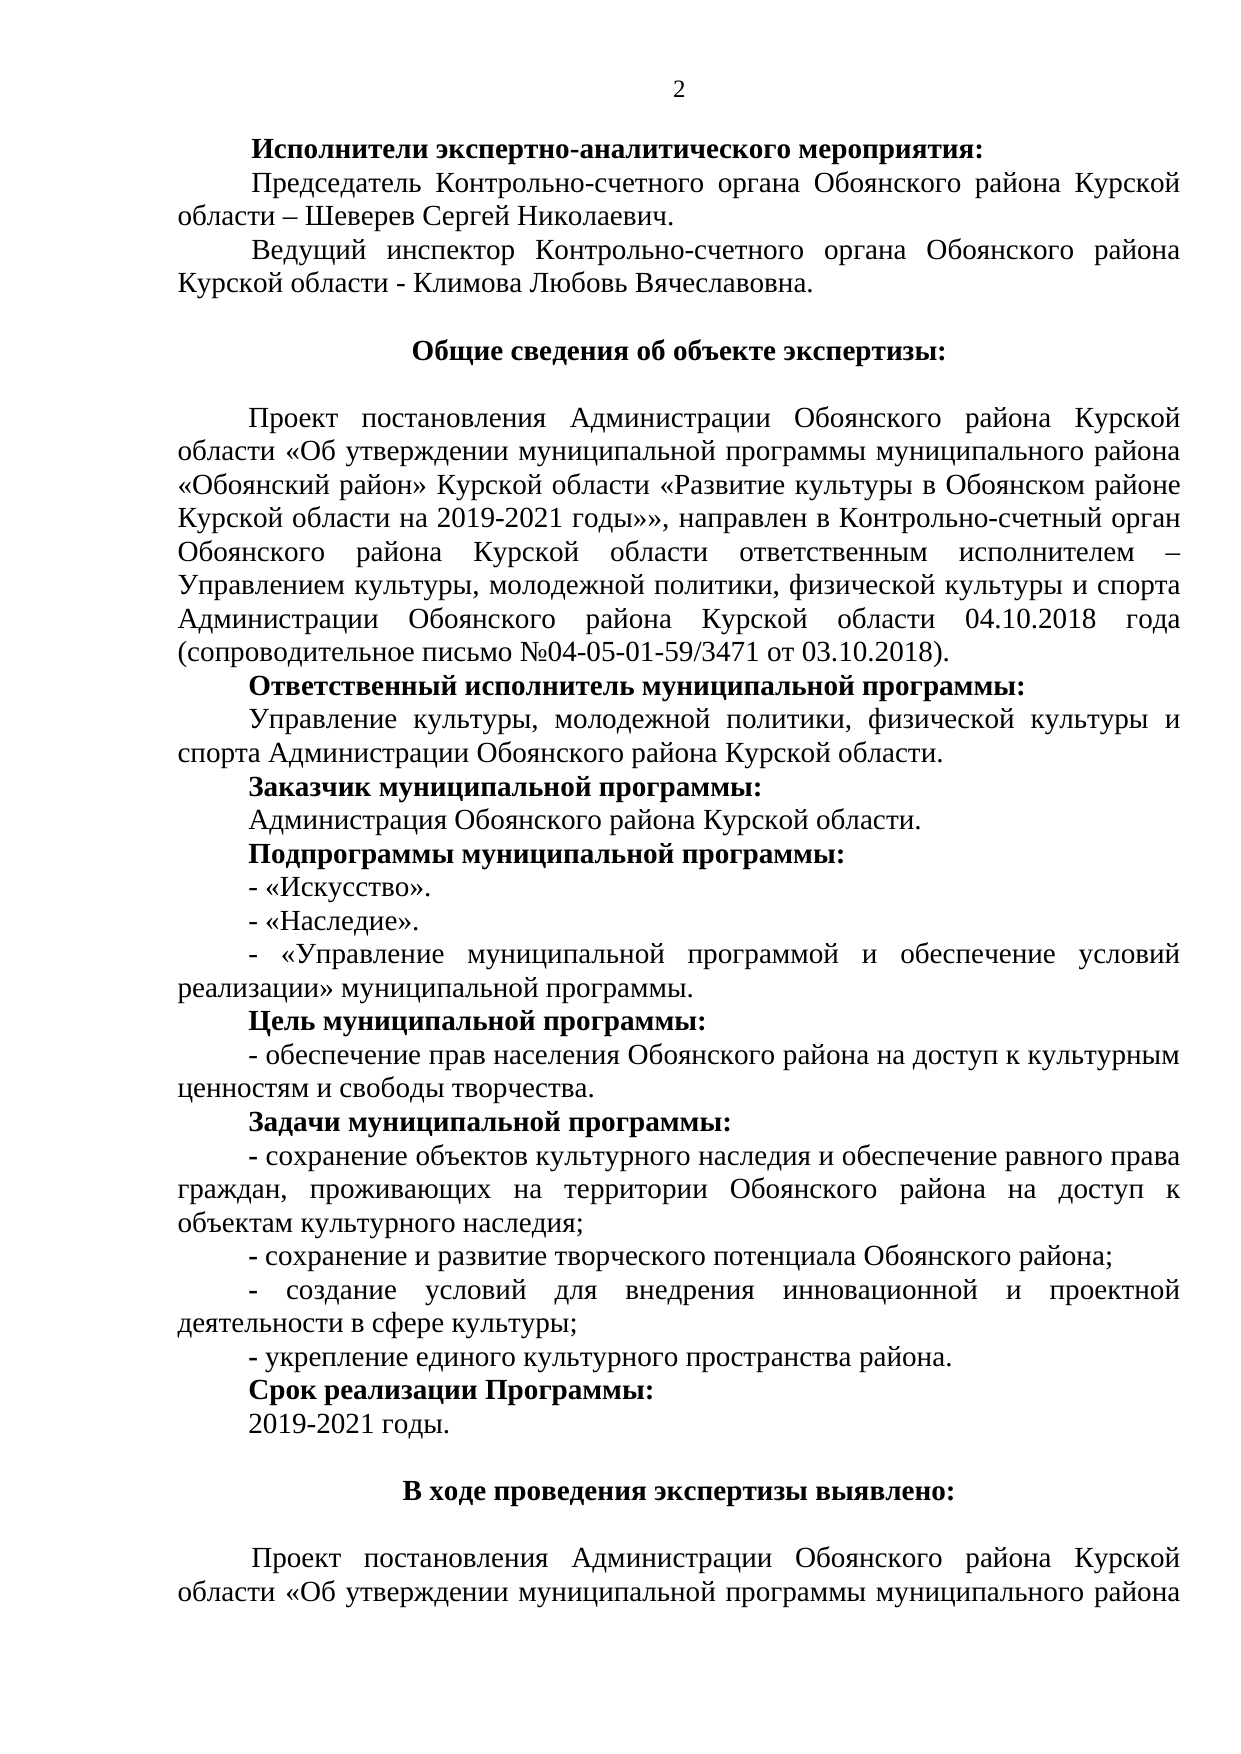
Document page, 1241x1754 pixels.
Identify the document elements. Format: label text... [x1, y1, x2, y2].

text - «Управление муниципальной программой и обеспечение условий реализации» муниципальной программы. [177, 936, 1181, 1003]
text В ходе проведения экспертизы выявлено: [177, 1473, 1181, 1507]
text - «Искусство». [177, 869, 1181, 903]
text Срок реализации Программы: [177, 1372, 1181, 1406]
text - сохранение и развитие творческого потенциала Обоянского района; [177, 1238, 1181, 1272]
text Председатель Контрольно-счетного органа Обоянского района Курской области – Шеверев Сергей Николаевич. [177, 165, 1181, 232]
text Общие сведения об объекте экспертизы: [177, 333, 1181, 366]
text Задачи муниципальной программы: [177, 1104, 1181, 1138]
text Подпрограммы муниципальной программы: [177, 836, 1181, 869]
text Заказчик муниципальной программы: [177, 769, 1181, 802]
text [177, 1540, 1181, 1607]
text 2019-2021 годы. [177, 1406, 1181, 1439]
text - обеспечение прав населения Обоянского района на доступ к культурным ценностям и свободы творчества. [177, 1037, 1181, 1104]
text Ответственный исполнитель муниципальной программы: [177, 668, 1181, 702]
text Исполнители экспертно-аналитического мероприятия: [177, 131, 1181, 165]
text - сохранение объектов культурного наследия и обеспечение равного права граждан, проживающих на территории Обоянского района на доступ к объектам культурного наследия; [177, 1138, 1181, 1238]
text - «Наследие». [177, 903, 1181, 936]
text Проект постановления Администрации Обоянского района Курской области «Об утверждении муниципальной программы муниципального района «Обоянский район» Курской области «Развитие культуры в Обоянском районе Курской области на 2019-2021 годы»», направлен в Контрольно-счетный орган Обоянского района Курской области ответственным исполнителем – Управлением культуры, молодежной политики, физической культуры и спорта Администрации Обоянского района Курской области 04.10.2018 года (сопроводительное письмо №04-05-01-59/3471 от 03.10.2018). [177, 400, 1181, 668]
text - создание условий для внедрения инновационной и проектной деятельности в сфере культуры; [177, 1272, 1181, 1339]
text Ведущий инспектор Контрольно-счетного органа Обоянского района Курской области - Климова Любовь Вячеславовна. [177, 232, 1181, 299]
text - укрепление единого культурного пространства района. [177, 1339, 1181, 1372]
text Администрация Обоянского района Курской области. [177, 802, 1181, 836]
text Цель муниципальной программы: [177, 1003, 1181, 1037]
text Управление культуры, молодежной политики, физической культуры и спорта Администрации Обоянского района Курской области. [177, 702, 1181, 769]
